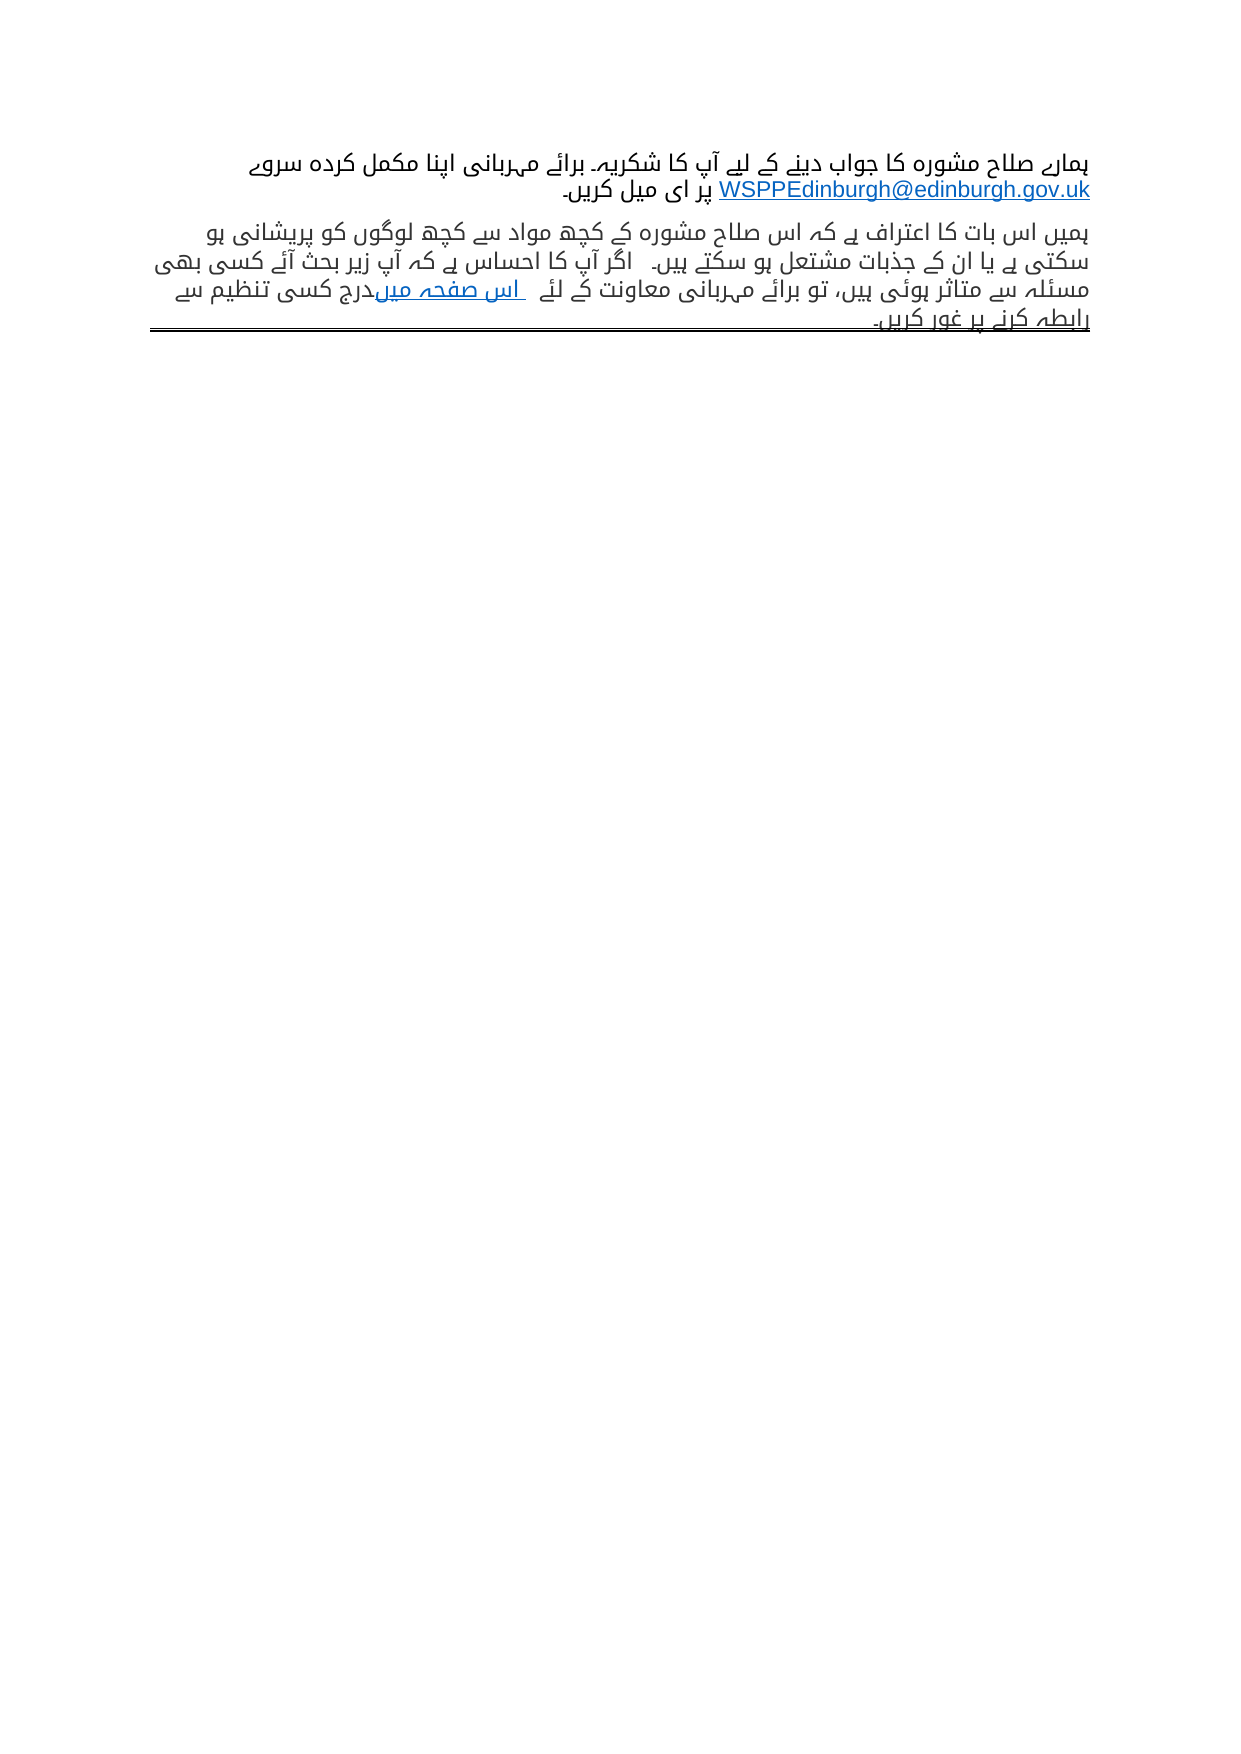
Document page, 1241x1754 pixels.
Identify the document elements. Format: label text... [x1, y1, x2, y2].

text ہمیں اس بات کا اعتراف ہے کہ اس صلاح مشورہ کے کچھ مواد سے کچھ لوگوں کو پریشانی ہو سکتی ہے یا ان کے جذبات مشتعل ہو سکتے ہیں۔ اگر آپ کا احساس ہے کہ آپ زیر بحث آئے کسی بھی مسئلہ سے متاثر ہوئی ہیں، تو برائے مہربانی معاونت کے لئے اس صفحہ میںدرج کسی تنظیم سے رابطہ کرنے پر غور کریں۔ [150, 219, 1090, 328]
text ہمارے صلاح مشورہ کا جواب دینے کے لیے آپ کا شکریہ۔ برائے مہربانی اپنا مکمل کردہ سروے WSPPEdinburgh@edinburgh.gov.uk پر ای میل کریں۔ [150, 150, 1090, 203]
